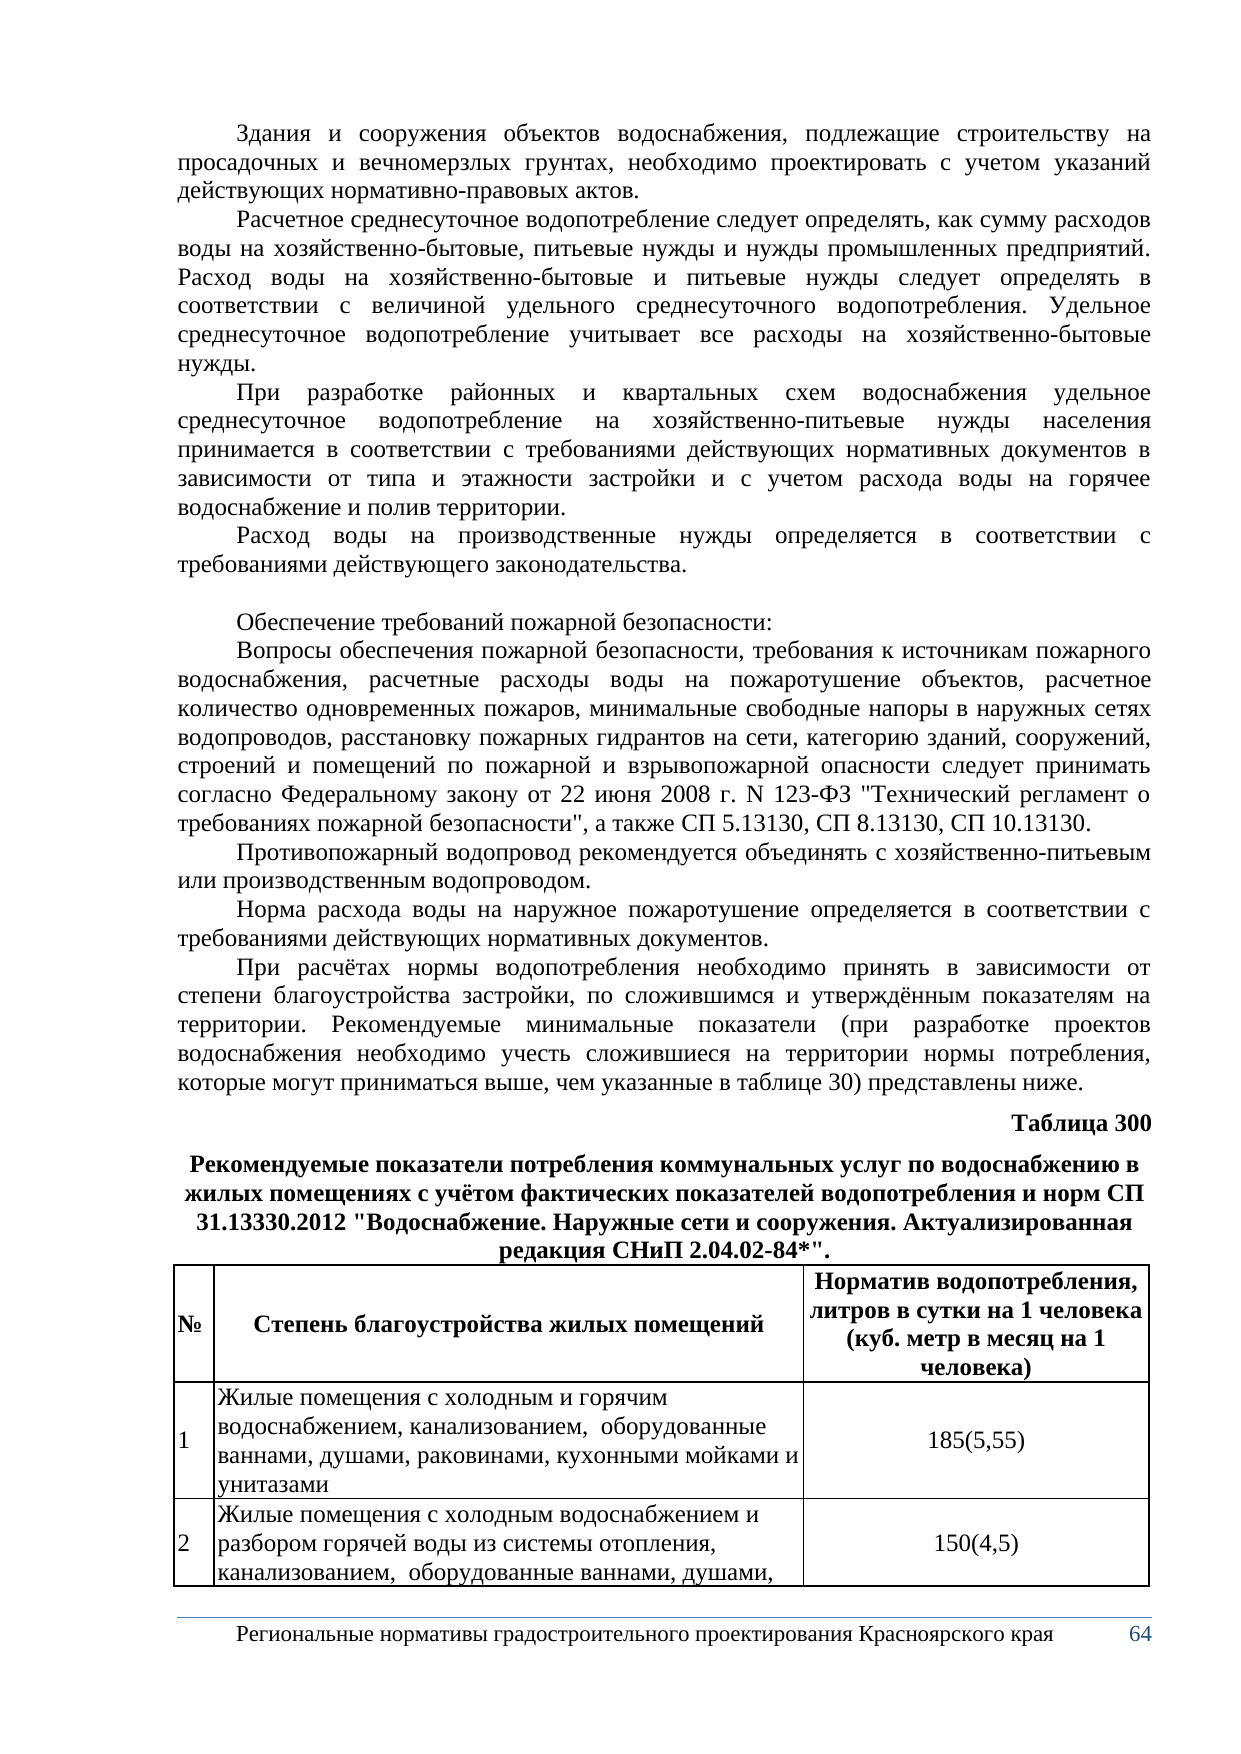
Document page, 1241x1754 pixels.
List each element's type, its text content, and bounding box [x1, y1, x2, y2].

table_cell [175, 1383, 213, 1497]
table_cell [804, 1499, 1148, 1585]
text При разработке районных и квартальных схем водоснабжения удельное среднесуточное водопотребление на хозяйственно-питьевые нужды населения принимается в соответствии с требованиями действующих нормативных документов в зависимости от типа и этажности застройки и с учетом расхода воды на горячее водоснабжение и полив территории. [177, 377, 1152, 521]
text Расчетное среднесуточное водопотребление следует определять, как сумму расходов воды на хозяйственно-бытовые, питьевые нужды и нужды промышленных предприятий. Расход воды на хозяйственно-бытовые и питьевые нужды следует определять в соответствии с величиной удельного среднесуточного водопотребления. Удельное среднесуточное водопотребление учитывает все расходы на хозяйственно-бытовые нужды. [177, 204, 1152, 377]
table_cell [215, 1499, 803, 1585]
text Вопросы обеспечения пожарной безопасности, требования к источникам пожарного водоснабжения, расчетные расходы воды на пожаротушение объектов, расчетное количество одновременных пожаров, минимальные свободные напоры в наружных сетях водопроводов, расстановку пожарных гидрантов на сети, категорию зданий, сооружений, строений и помещений по пожарной и взрывопожарной опасности следует принимать согласно Федеральному закону от 22 июня 2008 г. N 123-ФЗ "Технический регламент о требованиях пожарной безопасности", а также СП 5.13130, СП 8.13130, СП 10.13130. [177, 636, 1152, 837]
text Противопожарный водопровод рекомендуется объединять с хозяйственно-питьевым или производственным водопроводом. [177, 837, 1152, 894]
text Таблица 300 [177, 1108, 1152, 1137]
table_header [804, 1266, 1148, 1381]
text Норма расхода воды на наружное пожаротушение определяется в соответствии с требованиями действующих нормативных документов. [177, 894, 1152, 952]
text При расчётах нормы водопотребления необходимо принять в зависимости от степени благоустройства застройки, по сложившимся и утверждённым показателям на территории. Рекомендуемые минимальные показатели (при разработке проектов водоснабжения необходимо учесть сложившиеся на территории нормы потребления, которые могут приниматься выше, чем указанные в таблице 30) представлены ниже. [177, 952, 1152, 1096]
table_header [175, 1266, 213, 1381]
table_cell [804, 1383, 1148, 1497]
text Рекомендуемые показатели потребления коммунальных услуг по водоснабжению в жилых помещениях с учётом фактических показателей водопотребления и норм СП 31.13330.2012 "Водоснабжение. Наружные сети и сооружения. Актуализированная редакция СНиП 2.04.02-84*". [177, 1149, 1152, 1264]
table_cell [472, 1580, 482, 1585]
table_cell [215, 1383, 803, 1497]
text Обеспечение требований пожарной безопасности: [177, 607, 1152, 636]
text Здания и сооружения объектов водоснабжения, подлежащие строительству на просадочных и вечномерзлых грунтах, необходимо проектировать с учетом указаний действующих нормативно-правовых актов. [177, 118, 1152, 204]
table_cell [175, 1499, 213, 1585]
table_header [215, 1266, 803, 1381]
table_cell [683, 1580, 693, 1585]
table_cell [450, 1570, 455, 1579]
text Расход воды на производственные нужды определяется в соответствии с требованиями действующего законодательства. [177, 521, 1152, 578]
